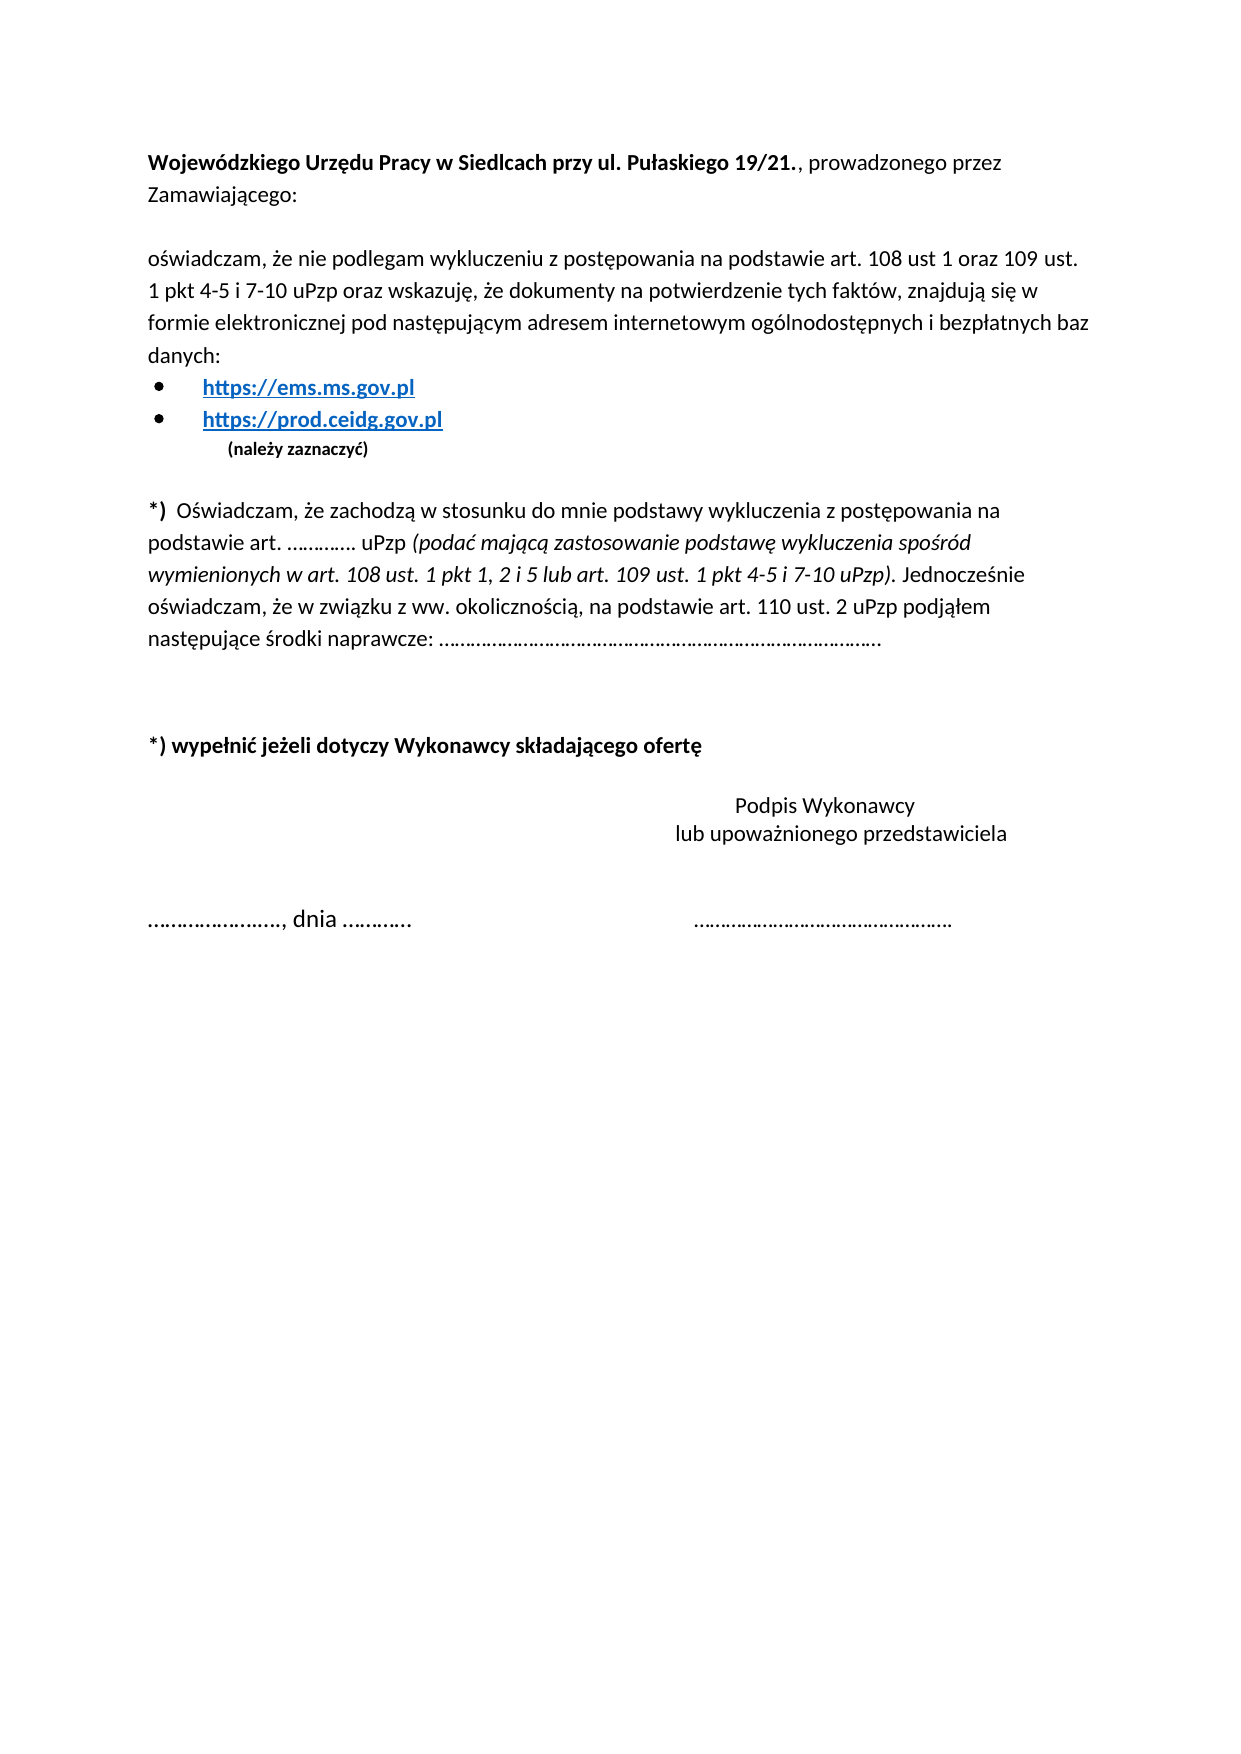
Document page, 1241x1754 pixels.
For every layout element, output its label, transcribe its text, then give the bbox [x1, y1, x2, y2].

text lub upoważnionego przedstawiciela [516, 819, 1093, 847]
text *) wypełnić jeżeli dotyczy Wykonawcy składającego ofertę [148, 731, 1093, 759]
text ……………….…., dnia ………… …………………………………………. [148, 903, 1093, 934]
text *) Oświadczam, że zachodzą w stosunku do mnie podstawy wykluczenia z postępowania na podstawie art. …………. uPzp (podać mającą zastosowanie podstawę wykluczenia spośród wymienionych w art. 108 ust. 1 pkt 1, 2 i 5 lub art. 109 ust. 1 pkt 4-5 i 7-10 uPzp). Jednocześnie oświadczam, że w związku z ww. okolicznością, na podstawie art. 110 ust. 2 uPzp podjąłem następujące środki naprawcze: ………………………………………………………………………… [148, 496, 1093, 653]
text (należy zaznaczyć) [192, 437, 1093, 460]
text oświadczam, że nie podlegam wykluczeniu z postępowania na podstawie art. 108 ust 1 oraz 109 ust. 1 pkt 4-5 i 7-10 uPzp oraz wskazuję, że dokumenty na potwierdzenie tych faktów, znajdują się w formie elektronicznej pod następującym adresem internetowym ogólnodostępnych i bezpłatnych baz danych: [148, 244, 1093, 369]
list https://ems.ms.gov.pl [154, 373, 1093, 401]
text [148, 148, 1093, 208]
list https://prod.ceidg.gov.pl [154, 405, 1093, 433]
text Podpis Wykonawcy [443, 791, 1093, 819]
